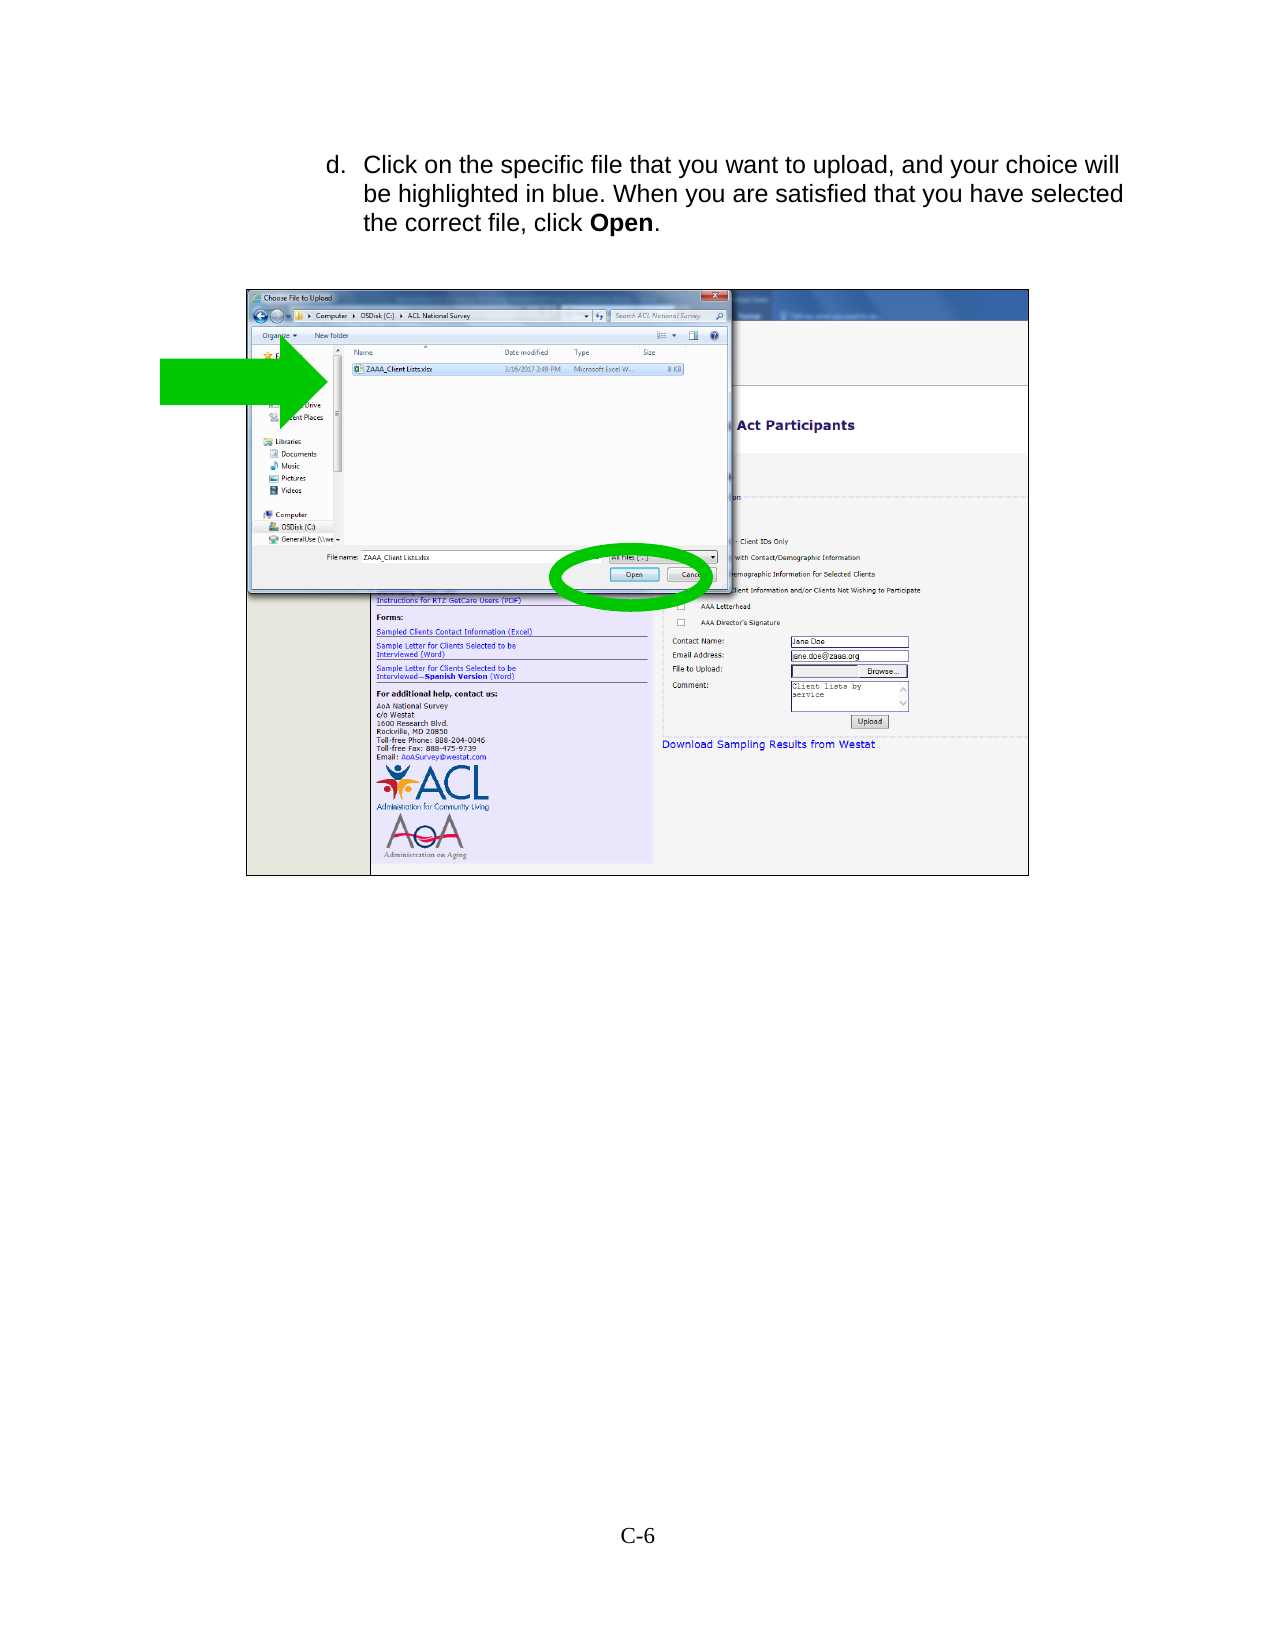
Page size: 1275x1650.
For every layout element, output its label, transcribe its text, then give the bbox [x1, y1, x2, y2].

picture [247, 290, 1028, 875]
list Click on the specific file that you want to upload, and your choice will be highlighted in blue. When you are satisfied that you have selected the correct file, click Open. [326, 150, 1137, 236]
